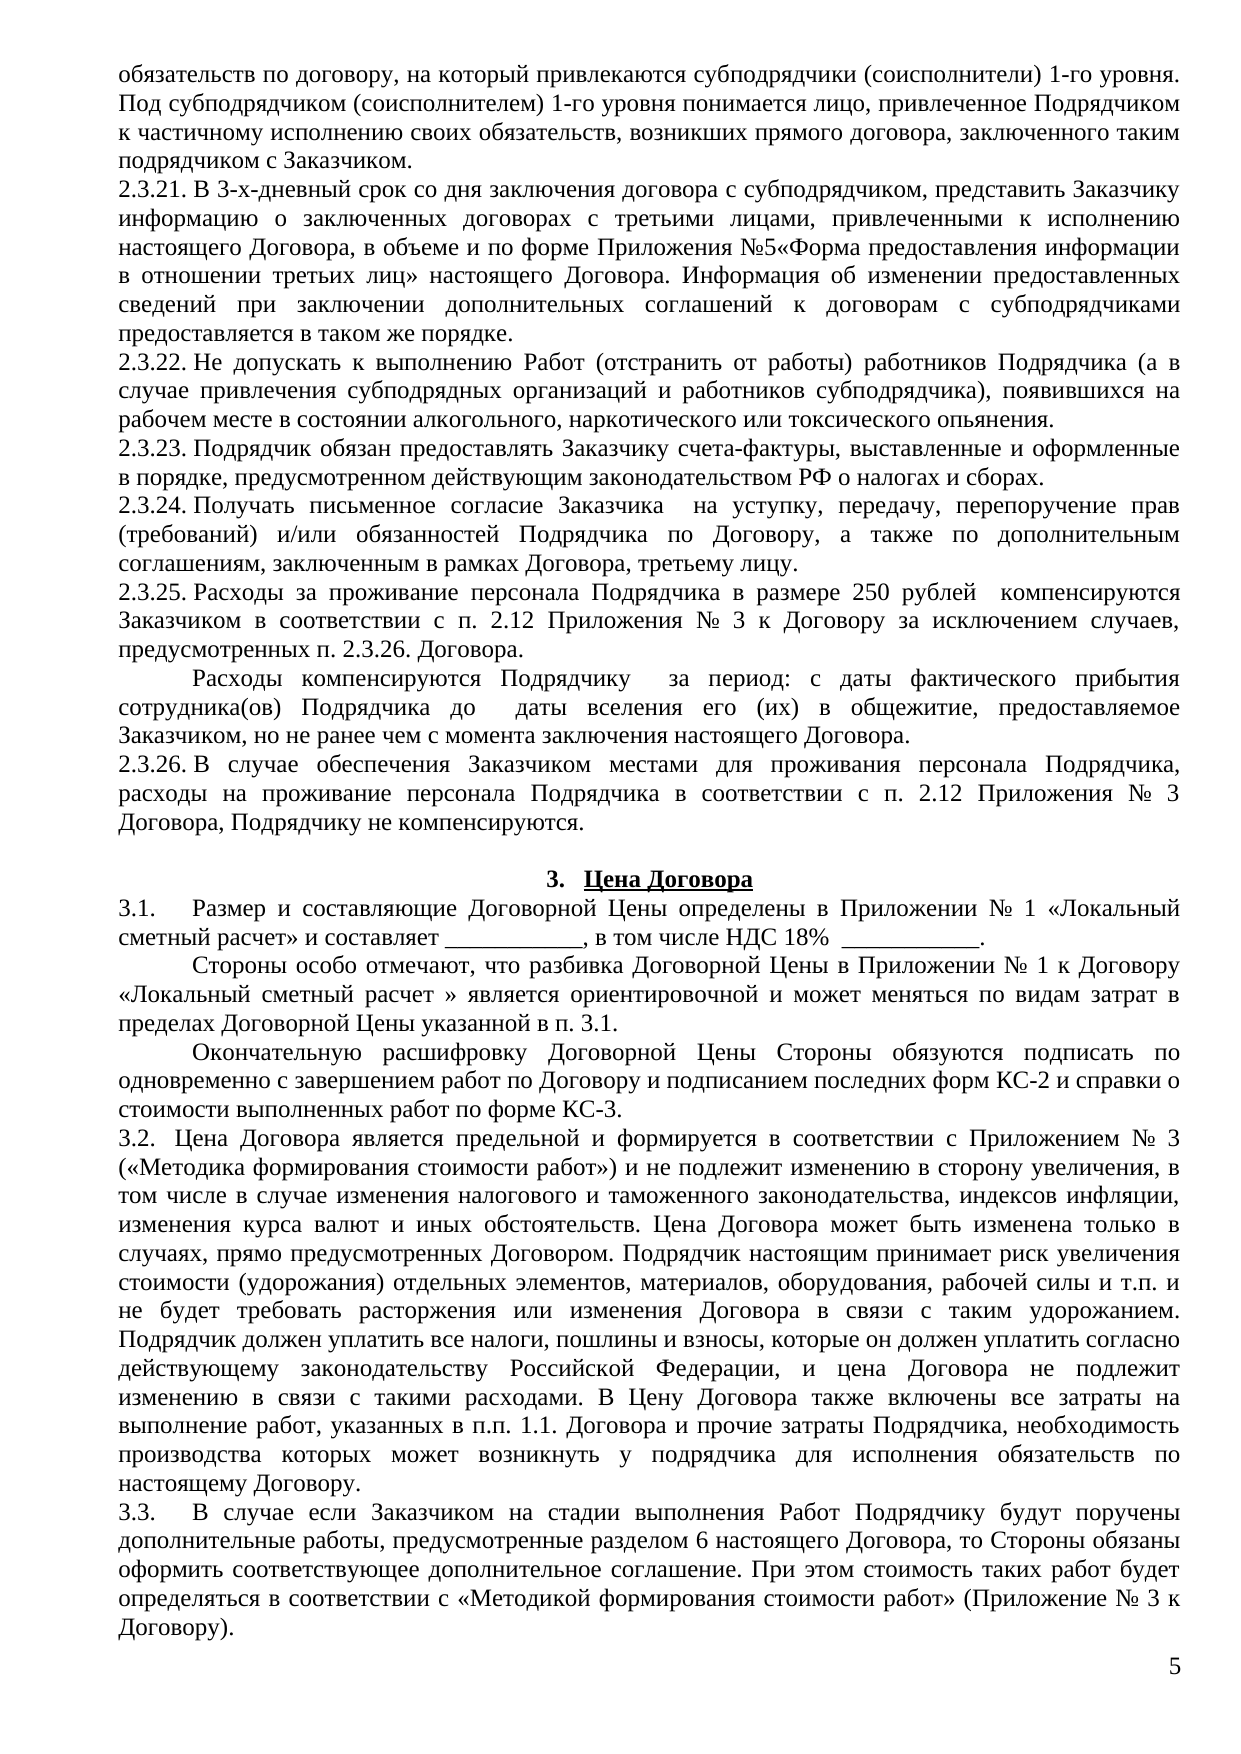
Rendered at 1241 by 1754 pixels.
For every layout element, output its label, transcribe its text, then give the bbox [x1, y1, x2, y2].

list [118, 59, 1181, 174]
list Размер и составляющие Договорной Цены определены в Приложении № 1 «Локальный сметный расчет» и составляет ___________, в том числе НДС 18% ___________. [118, 893, 1181, 950]
list В случае обеспечения Заказчиком местами для проживания персонала Подрядчика, расходы на проживание персонала Подрядчика в соответствии с п. 2.12 Приложения № 3 Договора, Подрядчику не компенсируются. [118, 749, 1181, 835]
list Цена Договора является предельной и формируется в соответствии с Приложением № 3 («Методика формирования стоимости работ») и не подлежит изменению в сторону увеличения, в том числе в случае изменения налогового и таможенного законодательства, индексов инфляции, изменения курса валют и иных обстоятельств. Цена Договора может быть изменена только в случаях, прямо предусмотренных Договором. Подрядчик настоящим принимает риск увеличения стоимости (удорожания) отдельных элементов, материалов, оборудования, рабочей силы и т.п. и не будет требовать расторжения или изменения Договора в связи с таким удорожанием. Подрядчик должен уплатить все налоги, пошлины и взносы, которые он должен уплатить согласно действующему законодательству Российской Федерации, и цена Договора не подлежит изменению в связи с такими расходами. В Цену Договора также включены все затраты на выполнение работ, указанных в п.п. 1.1. Договора и прочие затраты Подрядчика, необходимость производства которых может возникнуть у подрядчика для исполнения обязательств по настоящему Договору. [118, 1123, 1181, 1497]
list Подрядчик обязан предоставлять Заказчику счета-фактуры, выставленные и оформленные в порядке, предусмотренном действующим законодательством РФ о налогах и сборах. [118, 433, 1181, 490]
list Получать письменное согласие Заказчика на уступку, передачу, перепоручение прав (требований) и/или обязанностей Подрядчика по Договору, а также по дополнительным соглашениям, заключенным в рамках Договора, третьему лицу. [118, 490, 1181, 577]
text Окончательную расшифровку Договорной Цены Стороны обязуются подписать по одновременно с завершением работ по Договору и подписанием последних форм КС-2 и справки о стоимости выполненных работ по форме КС-3. [118, 1037, 1181, 1123]
list Расходы за проживание персонала Подрядчика в размере 250 рублей компенсируются Заказчиком в соответствии с п. 2.12 Приложения № 3 к Договору за исключением случаев, предусмотренных п. 2.3.26. Договора. [118, 577, 1181, 663]
list В 3-х-дневный срок со дня заключения договора с субподрядчиком, представить Заказчику информацию о заключенных договорах с третьими лицами, привлеченными к исполнению настоящего Договора, в объеме и по форме Приложения №5«Форма предоставления информации в отношении третьих лиц» настоящего Договора. Информация об изменении предоставленных сведений при заключении дополнительных соглашений к договорам с субподрядчиками предоставляется в таком же порядке. [118, 174, 1181, 347]
text 3.3. В случае если Заказчиком на стадии выполнения Работ Подрядчику будут поручены дополнительные работы, предусмотренные разделом 6 настоящего Договора, то Стороны обязаны оформить соответствующее дополнительное соглашение. При этом стоимость таких работ будет определяться в соответствии с «Методикой формирования стоимости работ» (Приложение № 3 к Договору). [118, 1497, 1181, 1640]
text Стороны особо отмечают, что разбивка Договорной Цены в Приложении № 1 к Договору «Локальный сметный расчет » является ориентировочной и может меняться по видам затрат в пределах Договорной Цены указанной в п. 3.1. [118, 950, 1181, 1037]
text Расходы компенсируются Подрядчику за период: с даты фактического прибытия сотрудника(ов) Подрядчика до даты вселения его (их) в общежитие, предоставляемое Заказчиком, но не ранее чем с момента заключения настоящего Договора. [118, 663, 1181, 749]
list Цена Договора [118, 864, 1181, 893]
list Не допускать к выполнению Работ (отстранить от работы) работников Подрядчика (а в случае привлечения субподрядных организаций и работников субподрядчика), появившихся на рабочем месте в состоянии алкогольного, наркотического или токсического опьянения. [118, 347, 1181, 433]
